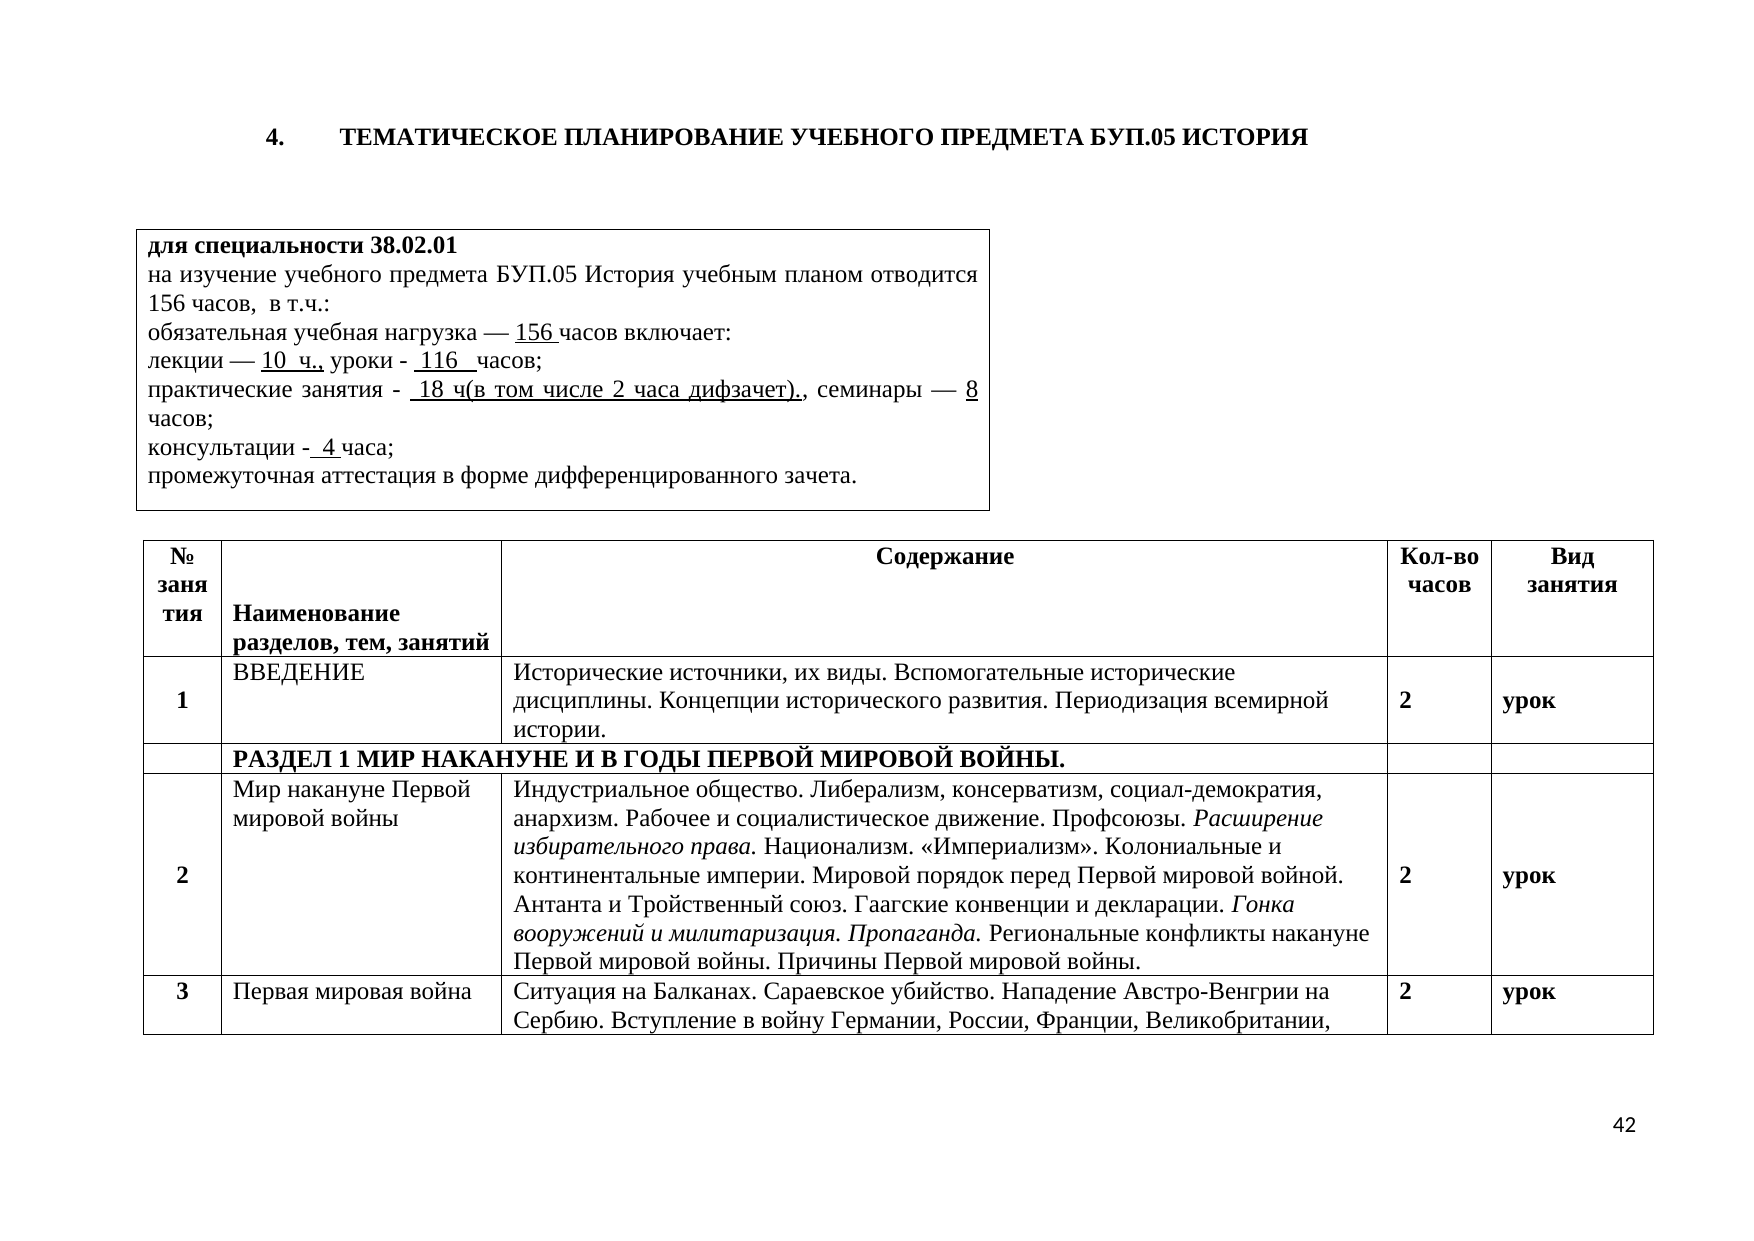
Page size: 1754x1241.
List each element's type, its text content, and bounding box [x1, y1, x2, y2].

table_cell [1388, 744, 1491, 773]
table_cell [144, 744, 221, 773]
table_cell 1 [144, 657, 221, 743]
table_cell Индустриальное общество. Либерализм, консерватизм, социал-демократия, анархизм. Рабочее и социалистическое движение. Профсоюзы. Расширение избирательного права. Национализм. «Империализм». Колониальные и континентальные империи. Мировой порядок перед Первой мировой войной. Антанта и Тройственный союз. Гаагские конвенции и декларации. Гонка вооружений и милитаризация. Пропаганда. Региональные конфликты накануне Первой мировой войны. Причины Первой мировой войны. [502, 774, 1387, 975]
table_cell 3 [144, 976, 221, 1034]
table_cell 2 [1388, 976, 1491, 1034]
table_cell Мир накануне Первой мировой войны [222, 774, 501, 975]
table_cell 2 [1388, 774, 1491, 975]
table_header Вид занятия [1492, 541, 1653, 656]
table_cell урок [1492, 657, 1653, 743]
text 4. ТЕМАТИЧЕСКОЕ ПЛАНИРОВАНИЕ УЧЕБНОГО ПРЕДМЕТА БУП.05 История [118, 122, 1636, 151]
table_header Кол-во часов [1388, 541, 1491, 656]
table_cell урок [1492, 976, 1653, 1034]
table_cell Исторические источники, их виды. Вспомогательные исторические дисциплины. Концепции исторического развития. Периодизация всемирной истории. [502, 657, 1387, 743]
table_header Содержание [502, 541, 1387, 656]
table_cell 2 [144, 774, 221, 975]
table_cell урок [1492, 774, 1653, 975]
table_header Наименование разделов, тем, занятий [222, 541, 501, 656]
table_cell Введение [222, 657, 501, 743]
table_cell 2 [1388, 657, 1491, 743]
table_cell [502, 976, 1387, 1034]
table_cell [1492, 744, 1653, 773]
table_header для специальности 38.02.01 на изучение учебного предмета БУП.05 История учебным планом отводится 156 часов, в т.ч.: обязательная учебная нагрузка — 156 часов включает: лекции — 10 ч., уроки - 116 часов; практические занятия - 18 ч(в том числе 2 часа дифзачет)., семинары — 8 часов; консультации - 4 часа; промежуточная аттестация в форме дифференцированного зачета. [137, 230, 989, 510]
table_header № занятия [144, 541, 221, 656]
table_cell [222, 976, 501, 1034]
table_cell раздел 1 Мир накануне и в годы Первой мировой войны. [222, 744, 1387, 773]
